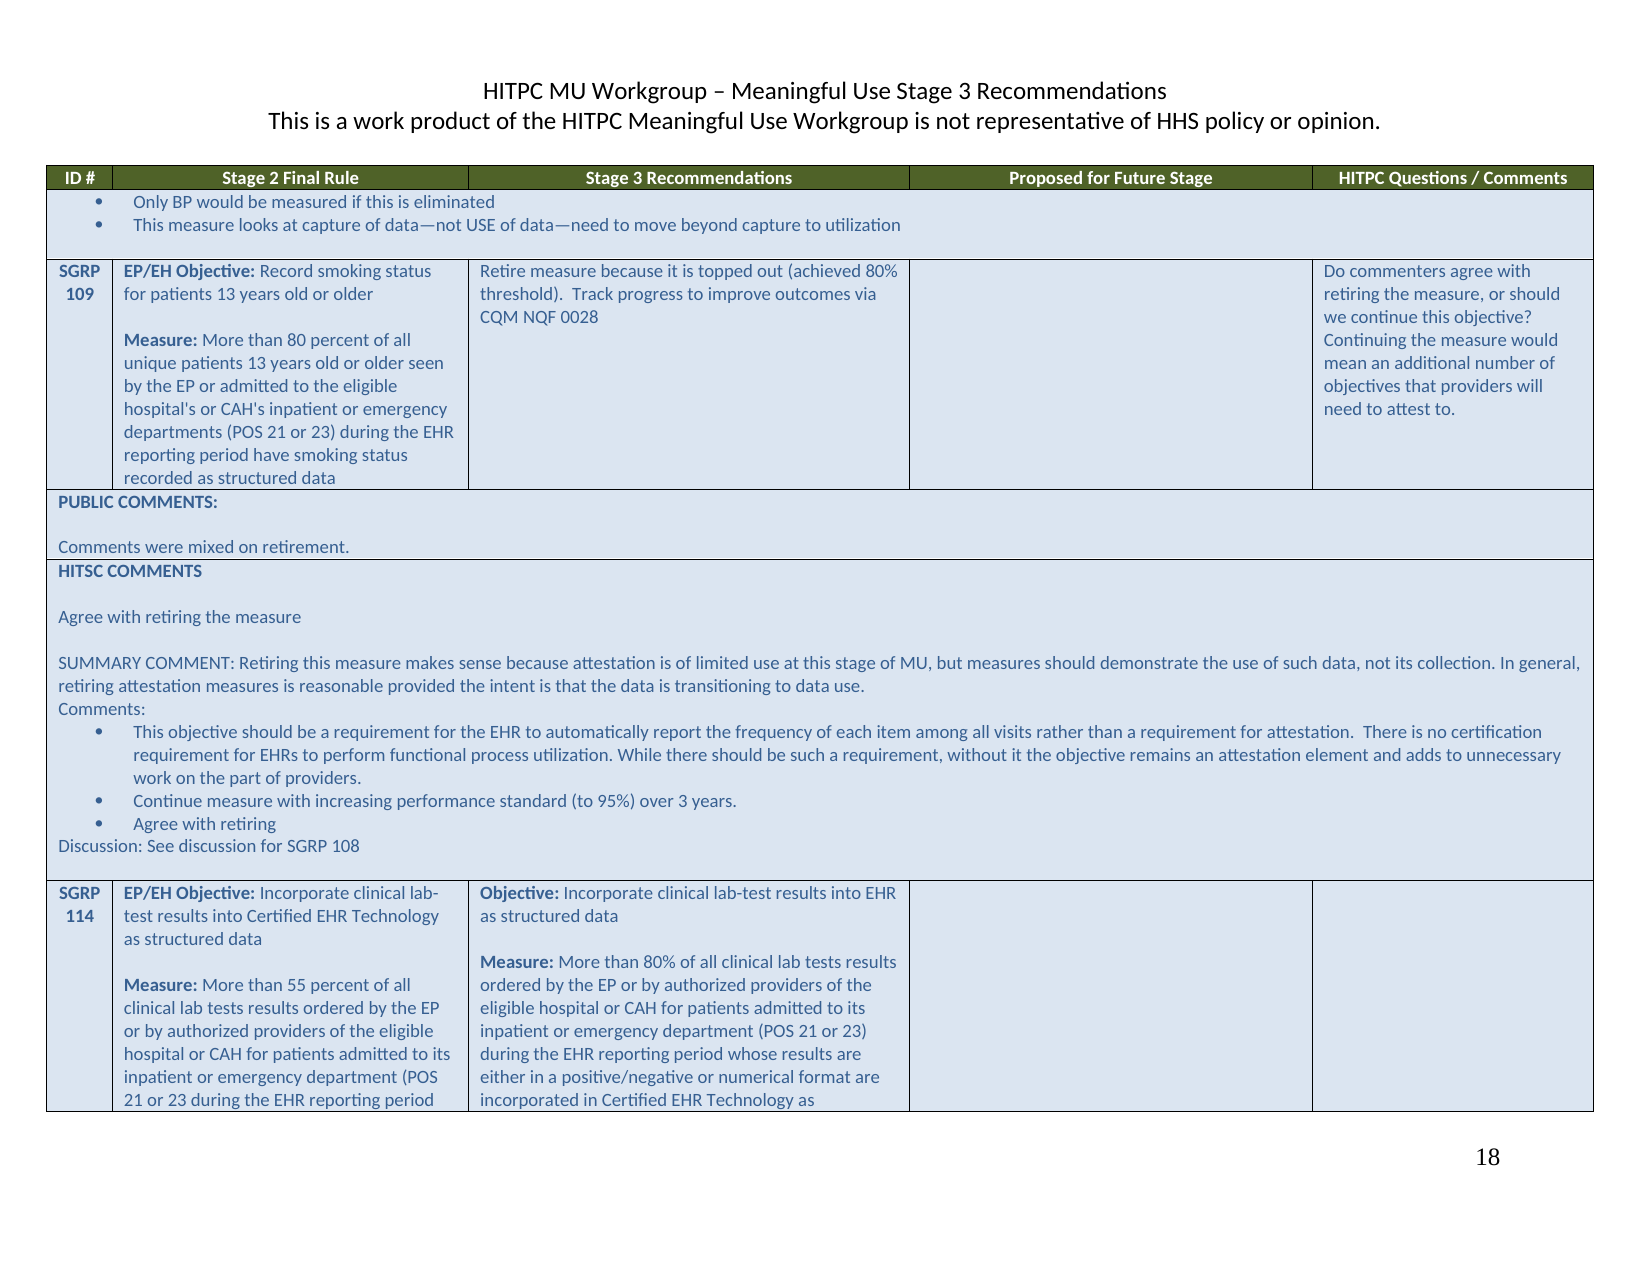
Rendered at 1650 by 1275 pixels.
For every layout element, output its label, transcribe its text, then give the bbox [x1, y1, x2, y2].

table_cell [910, 260, 1312, 489]
table_cell EP/EH Objective: Record smoking status for patients 13 years old or older Measure: More than 80 percent of all unique patients 13 years old or older seen by the EP or admitted to the eligible hospital's or CAH's inpatient or emergency departments (POS 21 or 23) during the EHR reporting period have smoking status recorded as structured data [113, 260, 468, 489]
table_header Proposed for Future Stage [910, 166, 1312, 189]
table_cell [1313, 881, 1593, 1111]
table_cell Retire measure because it is topped out (achieved 80% threshold). Track progress to improve outcomes via CQM NQF 0028 [469, 260, 909, 489]
table_cell SGRP114 [47, 881, 112, 1111]
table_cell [47, 190, 1593, 258]
table_header ID # [47, 166, 112, 189]
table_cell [469, 881, 909, 1111]
table_cell PUBLIC COMMENTS: Comments were mixed on retirement. [47, 490, 1593, 558]
table_header HITPC Questions / Comments [1313, 166, 1593, 189]
table_header Stage 2 Final Rule [113, 166, 468, 189]
table_cell SGRP109 [47, 260, 112, 489]
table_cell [113, 881, 468, 1111]
table_cell HITSC COMMENTS Agree with retiring the measure SUMMARY COMMENT: Retiring this measure makes sense because attestation is of limited use at this stage of MU, but measures should demonstrate the use of such data, not its collection. In general, retiring attestation measures is reasonable provided the intent is that the data is transitioning to data use. Comments: This objective should be a requirement for the EHR to automatically report the frequency of each item among all visits rather than a requirement for attestation. There is no certification requirement for EHRs to perform functional process utilization. While there should be such a requirement, without it the objective remains an attestation element and adds to unnecessary work on the part of providers. Continue measure with increasing performance standard (to 95%) over 3 years. Agree with retiring Discussion: See discussion for SGRP 108 [47, 560, 1593, 880]
table_cell [910, 881, 1312, 1111]
table_header Stage 3 Recommendations [469, 166, 909, 189]
table_cell Do commenters agree with retiring the measure, or should we continue this objective? Continuing the measure would mean an additional number of objectives that providers will need to attest to. [1313, 260, 1593, 489]
